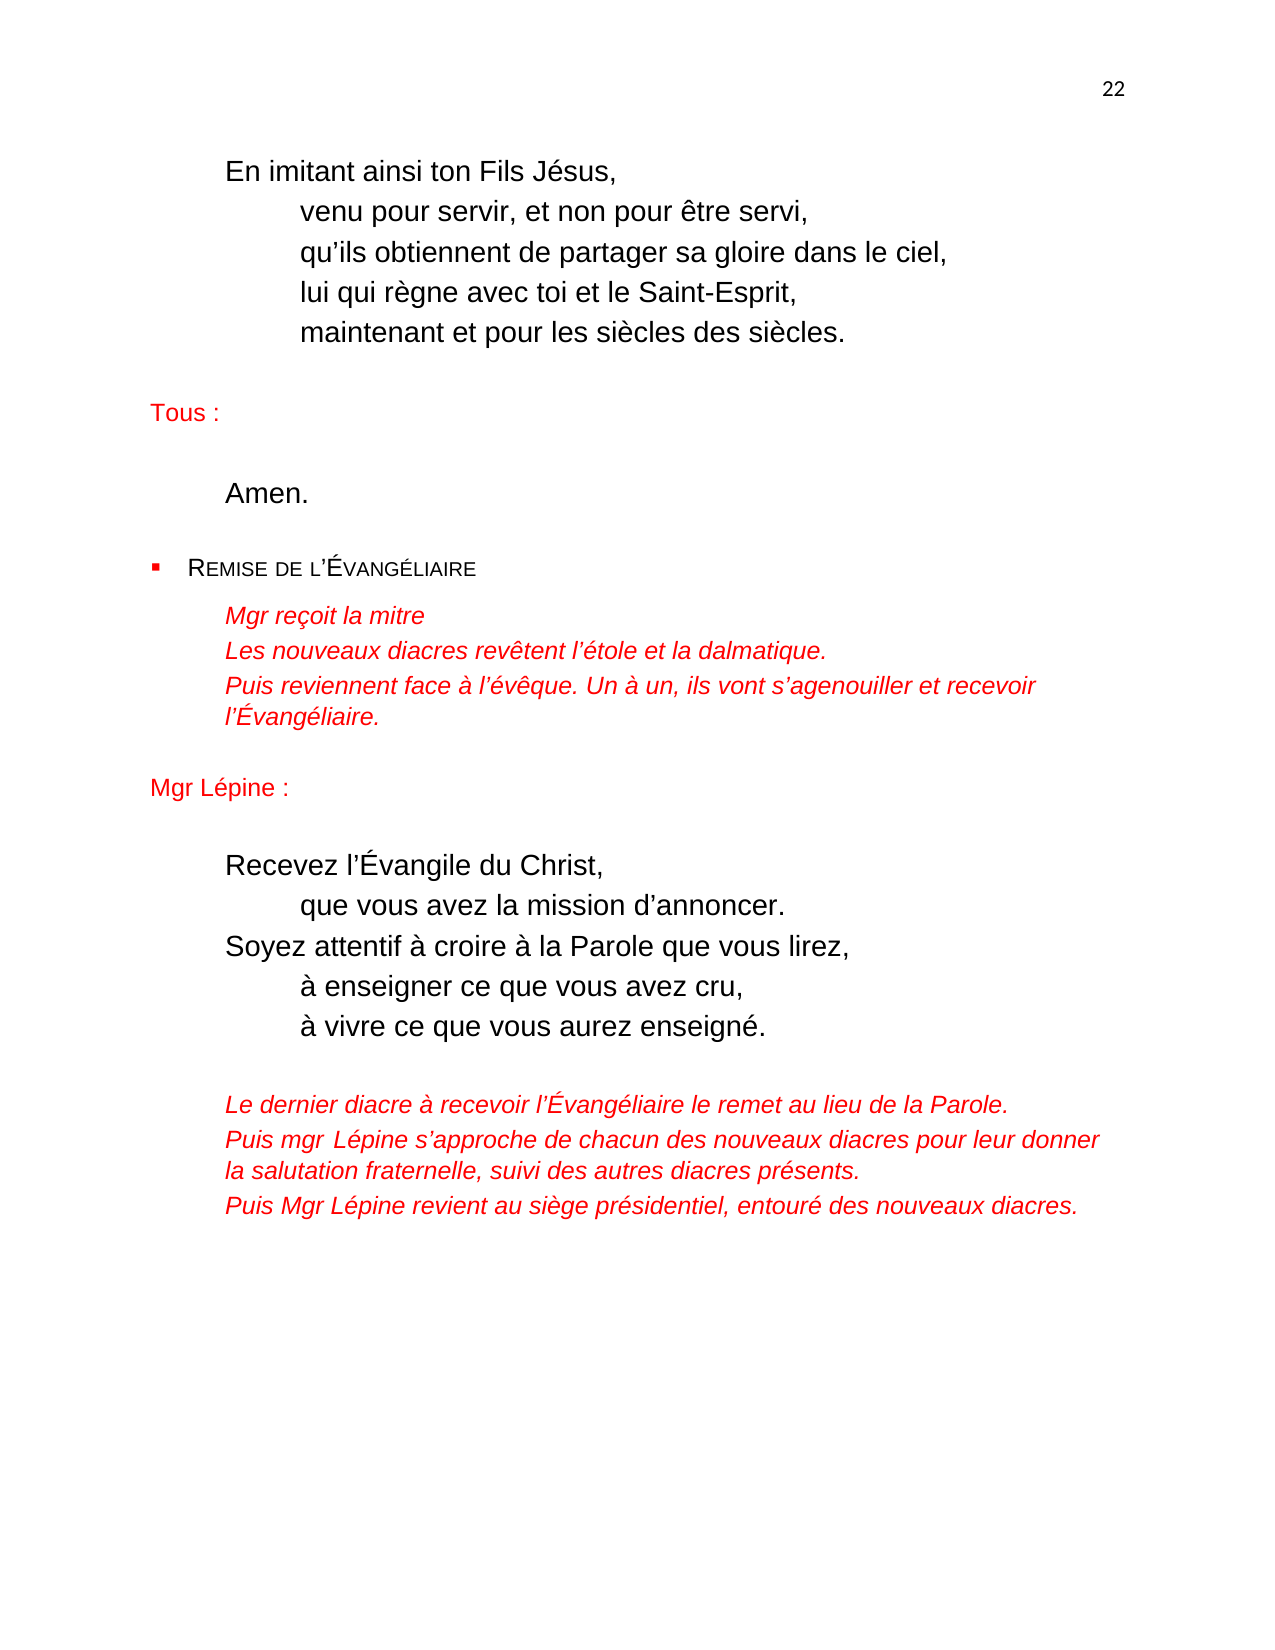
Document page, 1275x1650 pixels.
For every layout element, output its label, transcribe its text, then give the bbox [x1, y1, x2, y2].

subtitle Les nouveaux diacres revêtent l’étole et la dalmatique. [225, 636, 1125, 664]
subtitle Tous : [150, 398, 1125, 427]
subtitle Soyez attentif à croire à la Parole que vous lirez, [150, 929, 1125, 962]
subtitle à enseigner ce que vous avez cru, [150, 969, 1125, 1002]
subtitle Mgr Lépine : [150, 772, 1125, 801]
subtitle En imitant ainsi ton Fils Jésus, [150, 154, 1125, 188]
subtitle Recevez l’Évangile du Christ, [150, 848, 1125, 882]
subtitle qu’ils obtiennent de partager sa gloire dans le ciel, [150, 235, 1125, 268]
subtitle à vivre ce que vous aurez enseigné. [150, 1009, 1125, 1043]
subtitle Puis reviennent face à l’évêque. Un à un, ils vont s’agenouiller et recevoir l’Évangéliaire. [225, 671, 1125, 731]
subtitle maintenant et pour les siècles des siècles. [150, 315, 1125, 349]
subtitle lui qui règne avec toi et le Saint-Esprit, [150, 275, 1125, 309]
subtitle Puis mgr Lépine s’approche de chacun des nouveaux diacres pour leur donner la salutation fraternelle, suivi des autres diacres présents. [225, 1125, 1125, 1185]
subtitle que vous avez la mission d’annoncer. [150, 888, 1125, 922]
subtitle Le dernier diacre à recevoir l’Évangéliaire le remet au lieu de la Parole. [150, 1090, 1125, 1119]
subtitle Puis Mgr Lépine revient au siège présidentiel, entouré des nouveaux diacres. [225, 1191, 1125, 1220]
subtitle venu pour servir, et non pour être servi, [150, 194, 1125, 228]
subtitle Mgr reçoit la mitre [225, 601, 1125, 629]
subtitle Amen. [150, 476, 1125, 510]
subtitle Remise de l’Évangéliaire [150, 553, 1125, 582]
